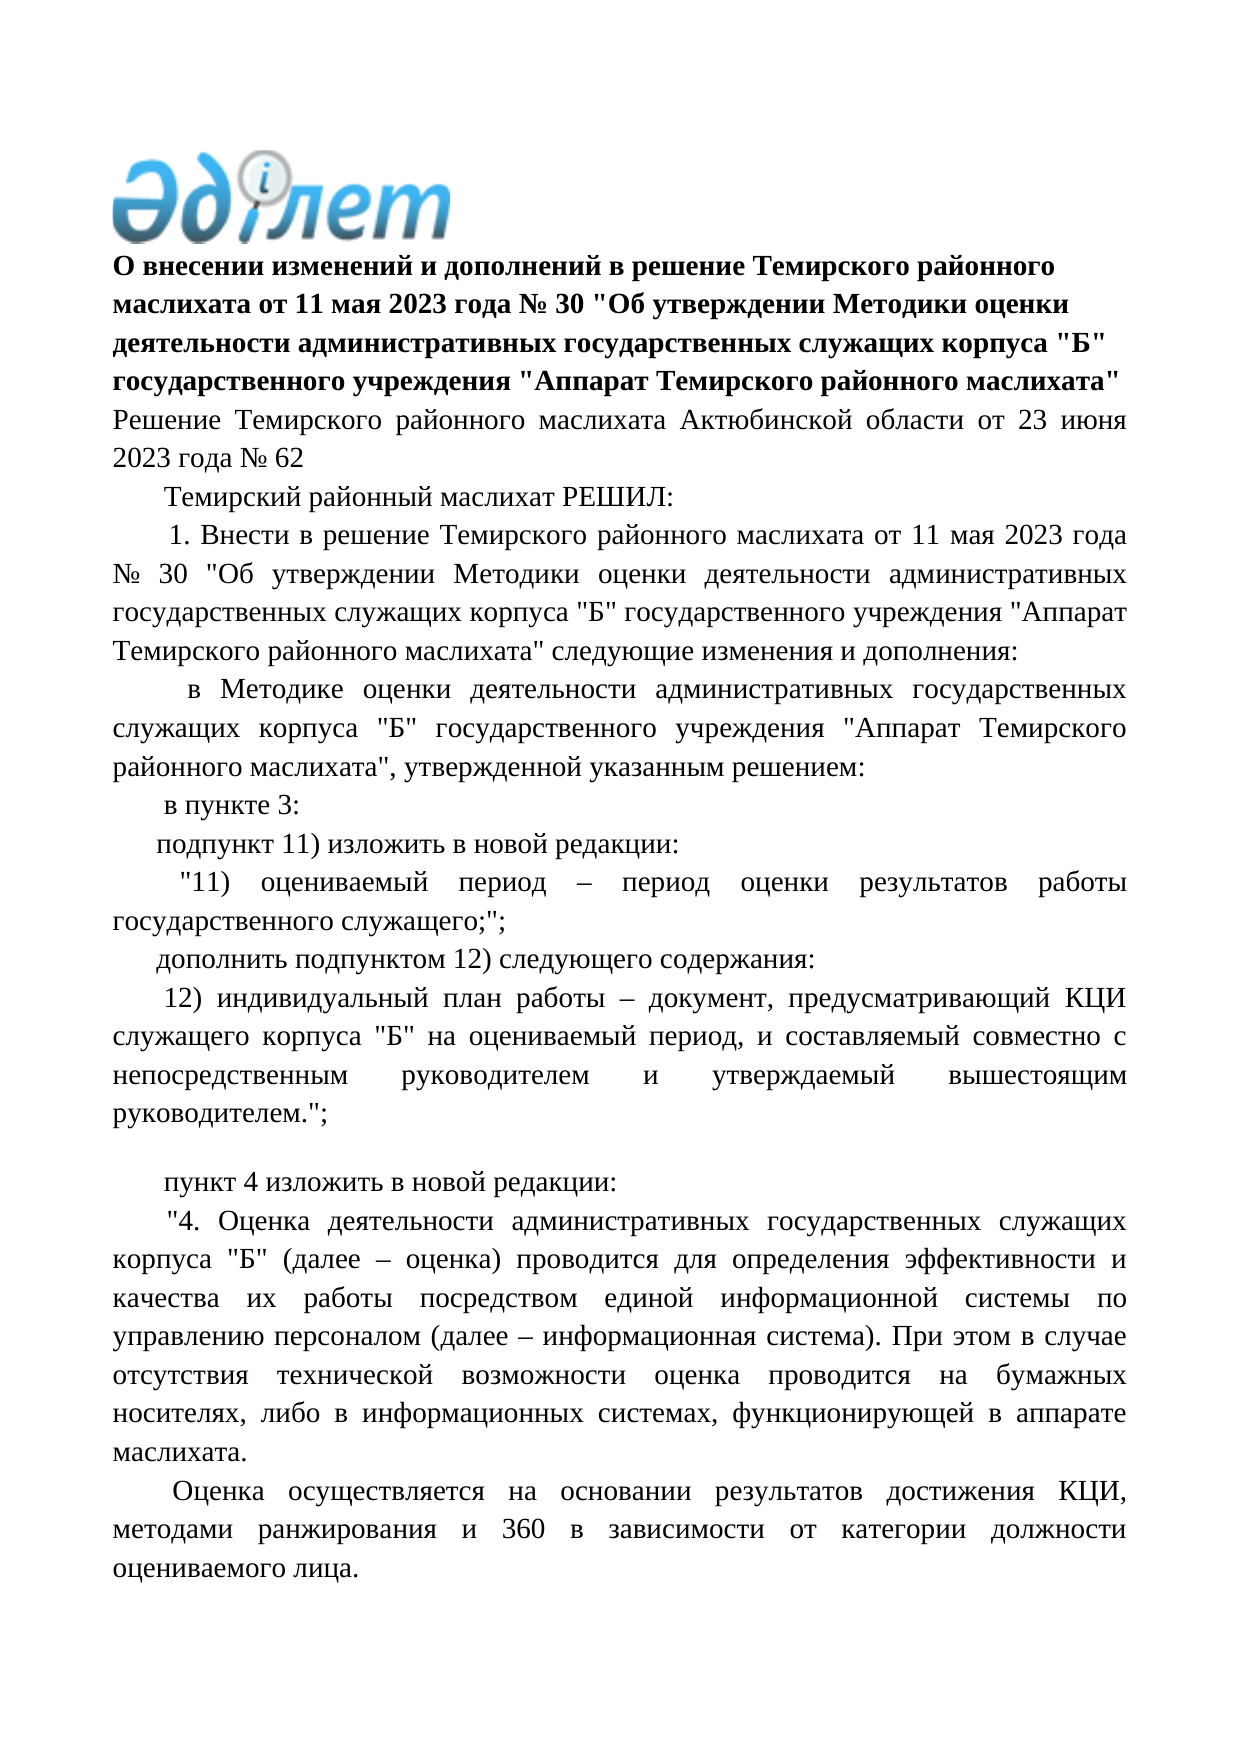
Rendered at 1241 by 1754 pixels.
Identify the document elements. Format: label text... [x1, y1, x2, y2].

text в пункте 3: [112, 787, 1128, 821]
text подпункт 11) изложить в новой редакции: [112, 826, 1128, 859]
text "4. Оценка деятельности административных государственных служащих корпуса "Б" (далее – оценка) проводится для определения эффективности и качества их работы посредством единой информационной системы по управлению персоналом (далее – информационная система). При этом в случае отсутствия технической возможности оценка проводится на бумажных носителях, либо в информационных системах, функционирующей в аппарате маслихата. [112, 1203, 1128, 1468]
text в Методике оценки деятельности административных государственных служащих корпуса "Б" государственного учреждения "Аппарат Темирского районного маслихата", утвержденной указанным решением: [112, 672, 1128, 782]
text Оценка осуществляется на основании результатов достижения КЦИ, методами ранжирования и 360 в зависимости от категории должности оцениваемого лица. [112, 1473, 1128, 1583]
text дополнить подпунктом 12) следующего содержания: [112, 941, 1128, 975]
picture [112, 150, 451, 244]
text "11) оцениваемый период – период оценки результатов работы государственного служащего;"; [112, 864, 1128, 936]
text 1. Внести в решение Темирского районного маслихата от 11 мая 2023 года № 30 "Об утверждении Методики оценки деятельности административных государственных служащих корпуса "Б" государственного учреждения "Аппарат Темирского районного маслихата" следующие изменения и дополнения: [112, 517, 1128, 667]
text пункт 4 изложить в новой редакции: [112, 1164, 1128, 1198]
text Решение Темирского районного маслихата Актюбинской области от 23 июня 2023 года № 62 [112, 402, 1128, 474]
text О внесении изменений и дополнений в решение Темирского районного маслихата от 11 мая 2023 года № 30 "Об утверждении Методики оценки деятельности административных государственных служащих корпуса "Б" государственного учреждения "Аппарат Темирского районного маслихата" [112, 248, 1128, 397]
text 12) индивидуальный план работы – документ, предусматривающий КЦИ служащего корпуса "Б" на оцениваемый период, и составляемый совместно с непосредственным руководителем и утверждаемый вышестоящим руководителем."; [112, 980, 1128, 1129]
text Темирский районный маслихат РЕШИЛ: [112, 479, 1128, 512]
